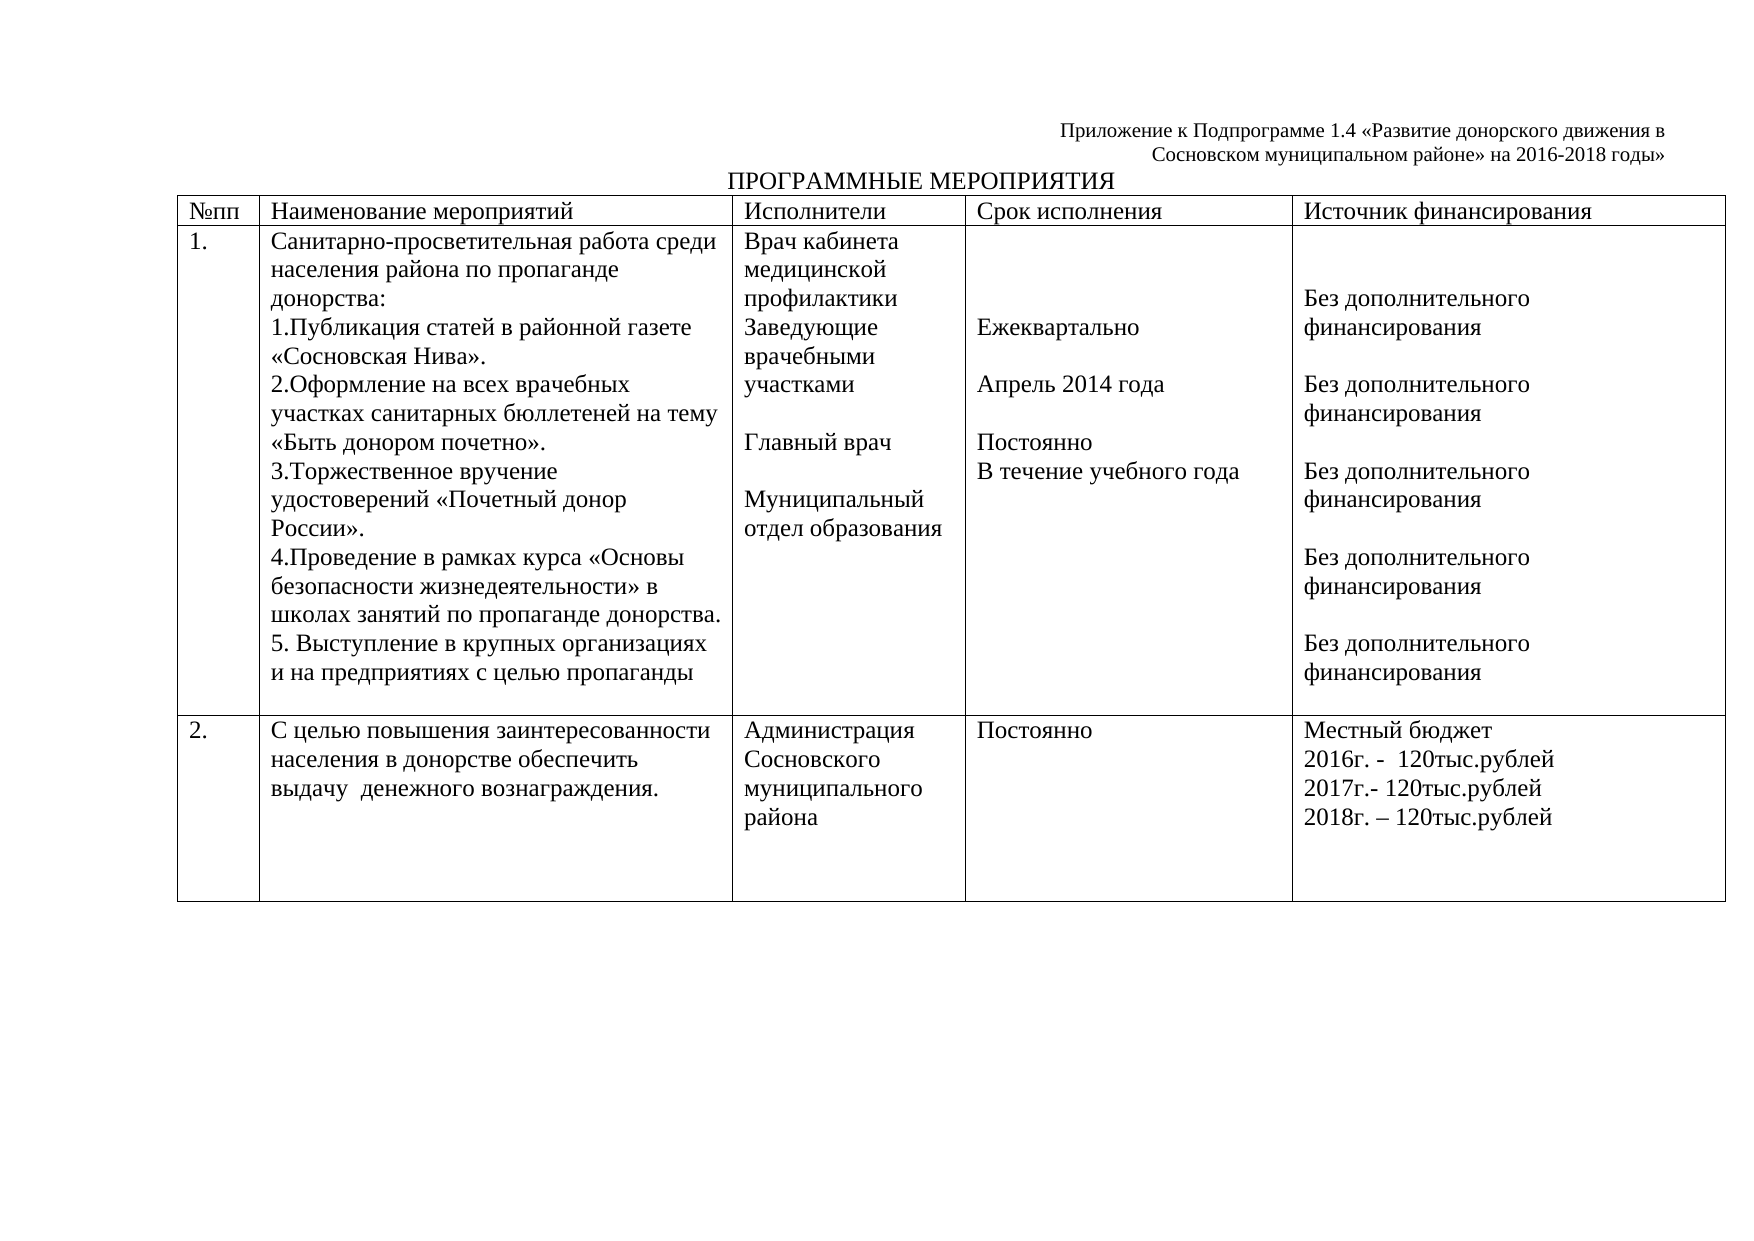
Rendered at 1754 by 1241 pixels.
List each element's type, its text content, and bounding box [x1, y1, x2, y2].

table_cell Врач кабинета медицинской профилактики Заведующие врачебными участками Главный врач Муниципальный отдел образования [733, 226, 965, 714]
table_header №пп [178, 196, 259, 225]
table_cell 2. [178, 716, 259, 901]
table_header Исполнители [733, 196, 965, 225]
text Приложение к Подпрограмме 1.4 «Развитие донорского движения в [177, 118, 1665, 142]
table_cell Ежеквартально Апрель 2014 года Постоянно В течение учебного года [966, 226, 1292, 714]
table_header Источник финансирования [1293, 196, 1725, 225]
table_header Наименование мероприятий [260, 196, 732, 225]
table_cell Местный бюджет 2016г. - 120тыс.рублей 2017г.- 120тыс.рублей 2018г. – 120тыс.рублей [1293, 716, 1725, 901]
table_cell 1. [178, 226, 259, 714]
table_cell Постоянно [966, 716, 1292, 901]
table_header Срок исполнения [966, 196, 1292, 225]
text ПРОГРАММНЫЕ МЕРОПРИЯТИЯ [177, 166, 1665, 195]
text Сосновском муниципальном районе» на 2016-2018 годы» [177, 142, 1665, 166]
table_cell Без дополнительного финансирования Без дополнительного финансирования Без дополнительного финансирования Без дополнительного финансирования Без дополнительного финансирования [1293, 226, 1725, 714]
table_cell Санитарно-просветительная работа среди населения района по пропаганде донорства: 1.Публикация статей в районной газете «Сосновская Нива». 2.Оформление на всех врачебных участках санитарных бюллетеней на тему «Быть донором почетно». 3.Торжественное вручение удостоверений «Почетный донор России». 4.Проведение в рамках курса «Основы безопасности жизнедеятельности» в школах занятий по пропаганде донорства. 5. Выступление в крупных организациях и на предприятиях с целью пропаганды [260, 226, 732, 714]
table_cell Администрация Сосновского муниципального района [733, 716, 965, 901]
table_cell С целью повышения заинтересованности населения в донорстве обеспечить выдачу денежного вознаграждения. [260, 716, 732, 901]
